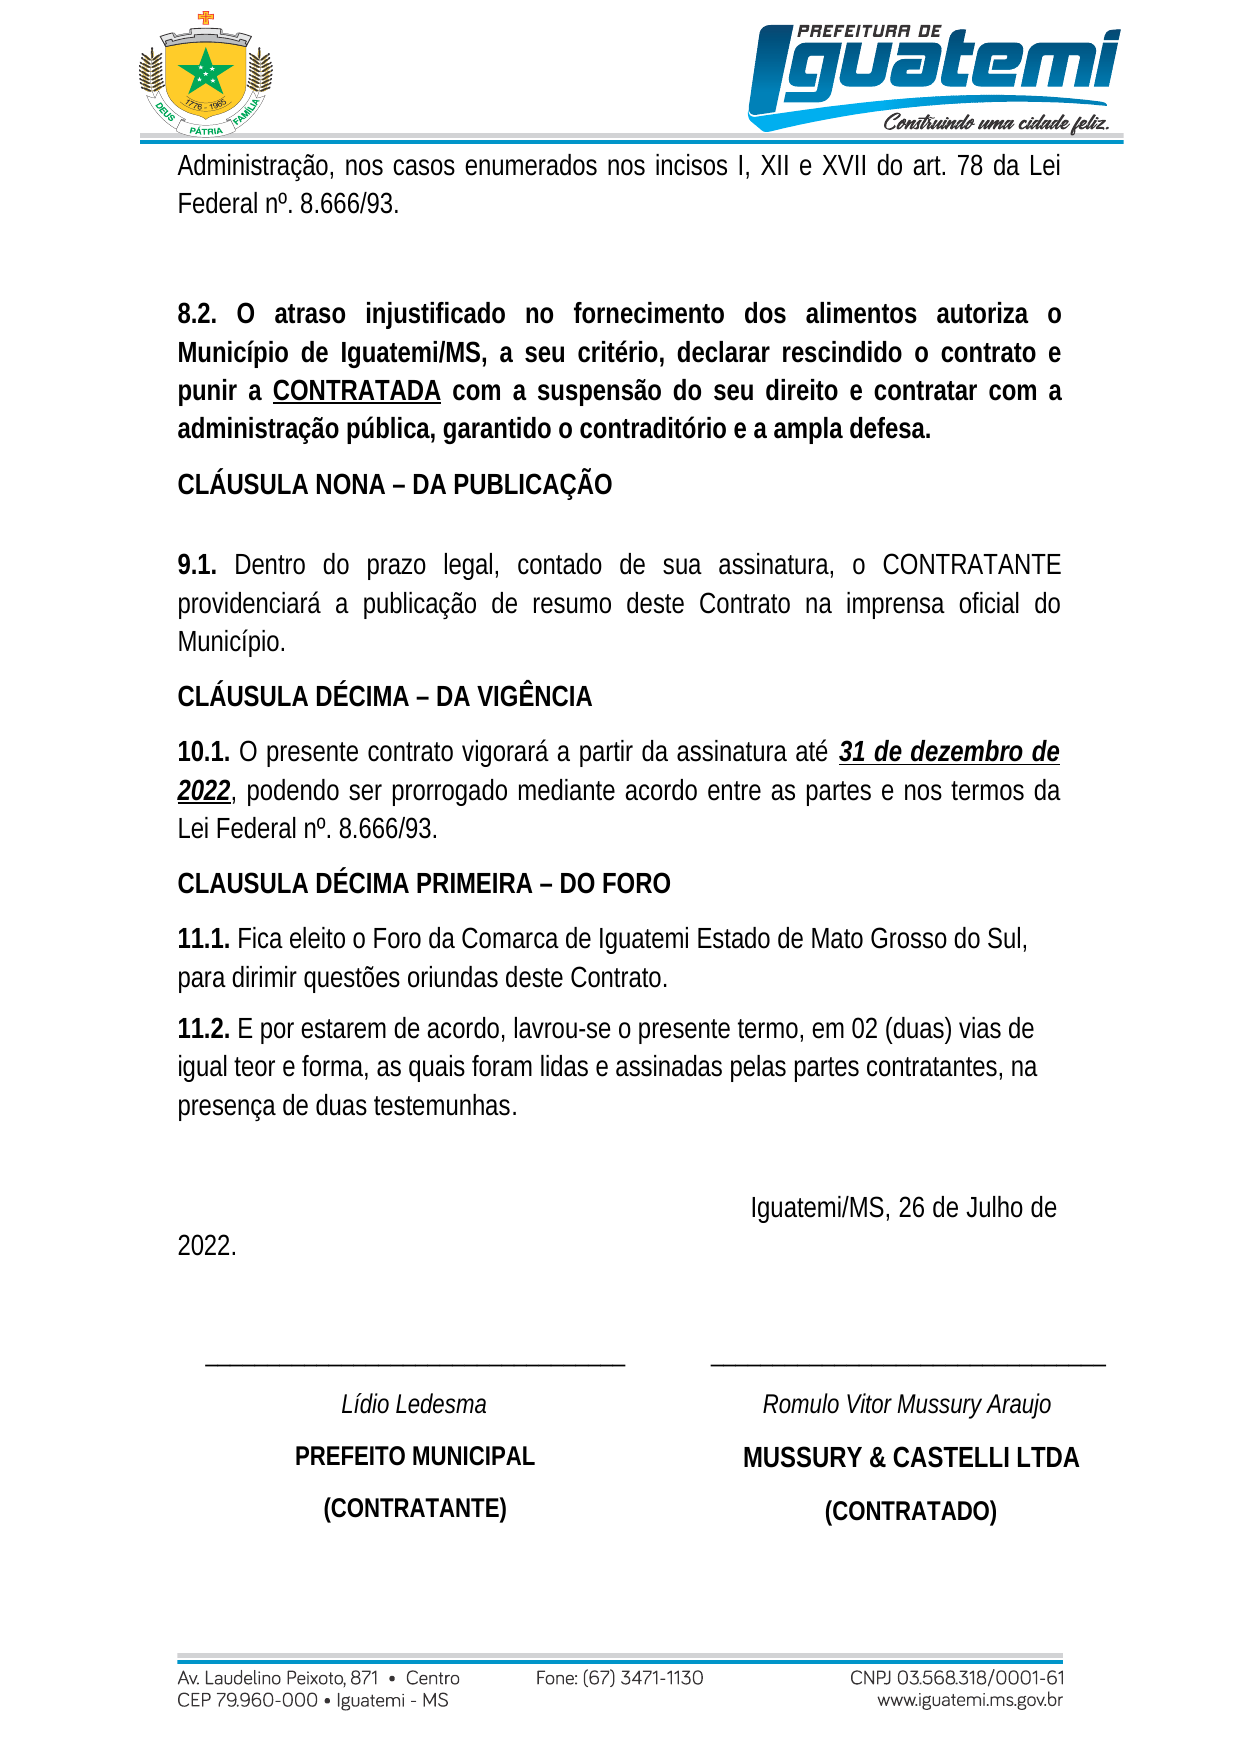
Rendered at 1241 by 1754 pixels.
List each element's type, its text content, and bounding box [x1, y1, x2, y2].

table_header __________________________________ Lídio Ledesma PREFEITO MUNICIPAL (CONTRATANTE) [173, 1283, 657, 1547]
text 9.1. Dentro do prazo legal, contado de sua assinatura, o CONTRATANTE providenciará a publicação de resumo deste Contrato na imprensa oficial do Município. [177, 547, 1063, 658]
text 8.2. O atraso injustificado no fornecimento dos alimentos autoriza o Município de Iguatemi/MS, a seu critério, declarar rescindido o contrato e punir a CONTRATADA com a suspensão do seu direito e contratar com a administração pública, garantido o contraditório e a ampla defesa. [177, 296, 1063, 445]
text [177, 148, 1063, 219]
text 11.2. E por estarem de acordo, lavrou-se o presente termo, em 02 (duas) vias de igual teor e forma, as quais foram lidas e assinadas pelas partes contratantes, na presença de duas testemunhas. [177, 1011, 1063, 1121]
text 10.1. O presente contrato vigorará a partir da assinatura até 31 de dezembro de 2022, podendo ser prorrogado mediante acordo entre as partes e nos termos da Lei Federal nº. 8.666/93. [177, 734, 1063, 845]
table_header ________________________________ Romulo Vitor Mussury Araujo MUSSURY & CASTELLI LTDA (CONTRATADO) [657, 1283, 1159, 1547]
subtitle CLÁUSULA NONA – DA PUBLICAÇÃO [177, 467, 1127, 500]
text Iguatemi/MS, 26 de Julho de 2022. [177, 1190, 1063, 1262]
text CLAUSULA DÉCIMA PRIMEIRA – DO FORO [177, 867, 1127, 900]
text CLÁUSULA DÉCIMA – DA VIGÊNCIA [177, 679, 1127, 713]
text 11.1. Fica eleito o Foro da Comarca de Iguatemi Estado de Mato Grosso do Sul, para dirimir questões oriundas deste Contrato. [177, 922, 1063, 993]
